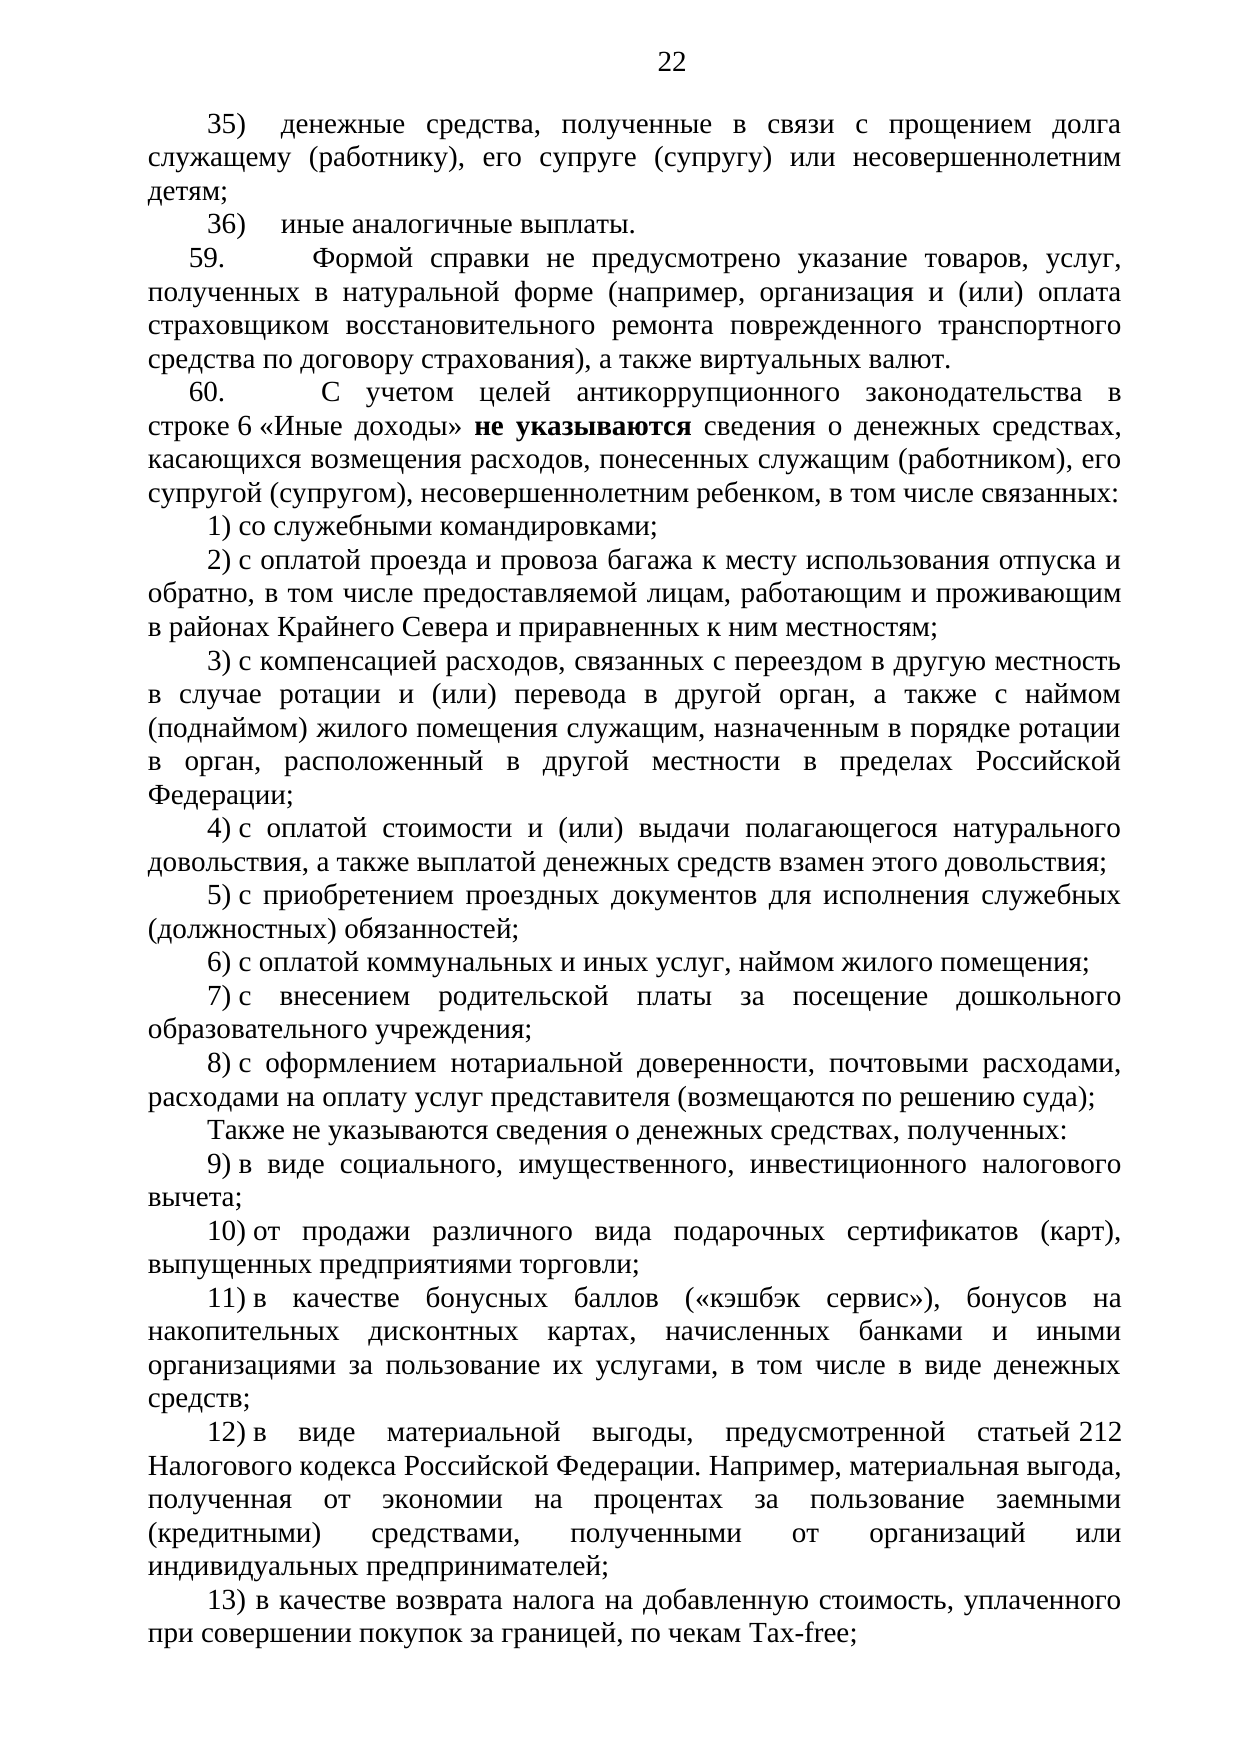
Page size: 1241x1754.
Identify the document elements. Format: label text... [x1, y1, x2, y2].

text 7) с внесением родительской платы за посещение дошкольного образовательного учреждения; [148, 978, 1122, 1045]
text 3) с компенсацией расходов, связанных с переездом в другую местность в случае ротации и (или) перевода в другой орган, а также с наймом (поднаймом) жилого помещения служащим, назначенным в порядке ротации в орган, расположенный в другой местности в пределах Российской Федерации; [148, 643, 1122, 810]
list Формой справки не предусмотрено указание товаров, услуг, полученных в натуральной форме (например, организация и (или) оплата страховщиком восстановительного ремонта поврежденного транспортного средства по договору страхования), а также виртуальных валют. [148, 240, 1122, 374]
text 1) со служебными командировками; [148, 508, 1122, 542]
list денежные средства, полученные в связи с прощением долга служащему (работнику), его супруге (супругу) или несовершеннолетним детям; [148, 106, 1122, 207]
text 5) с приобретением проездных документов для исполнения служебных (должностных) обязанностей; [148, 877, 1122, 944]
text 4) с оплатой стоимости и (или) выдачи полагающегося натурального довольствия, а также выплатой денежных средств взамен этого довольствия; [148, 810, 1122, 877]
text 11) в качестве бонусных баллов («кэшбэк сервис»), бонусов на накопительных дисконтных картах, начисленных банками и иными организациями за пользование их услугами, в том числе в виде денежных средств; [148, 1280, 1122, 1414]
text 10) от продажи различного вида подарочных сертификатов (карт), выпущенных предприятиями торговли; [148, 1213, 1122, 1280]
list иные аналогичные выплаты. [148, 207, 1122, 240]
text 2) с оплатой проезда и провоза багажа к месту использования отпуска и обратно, в том числе предоставляемой лицам, работающим и проживающим в районах Крайнего Севера и приравненных к ним местностям; [148, 542, 1122, 643]
text 13) в качестве возврата налога на добавленную стоимость, уплаченного при совершении покупок за границей, по чекам Tax-free; [148, 1582, 1122, 1649]
text 9) в виде социального, имущественного, инвестиционного налогового вычета; [148, 1146, 1122, 1213]
text 12) в виде материальной выгоды, предусмотренной статьей 212 Налогового кодекса Российской Федерации. Например, материальная выгода, полученная от экономии на процентах за пользование заемными (кредитными) средствами, полученными от организаций или индивидуальных предпринимателей; [148, 1414, 1122, 1582]
list С учетом целей антикоррупционного законодательства в строке 6 «Иные доходы» не указываются сведения о денежных средствах, касающихся возмещения расходов, понесенных служащим (работником), его супругой (супругом), несовершеннолетним ребенком, в том числе связанных: [148, 374, 1122, 508]
text 8) с оформлением нотариальной доверенности, почтовыми расходами, расходами на оплату услуг представителя (возмещаются по решению суда); [148, 1045, 1122, 1112]
text Также не указываются сведения о денежных средствах, полученных: [148, 1112, 1122, 1146]
text 6) с оплатой коммунальных и иных услуг, наймом жилого помещения; [148, 944, 1122, 978]
